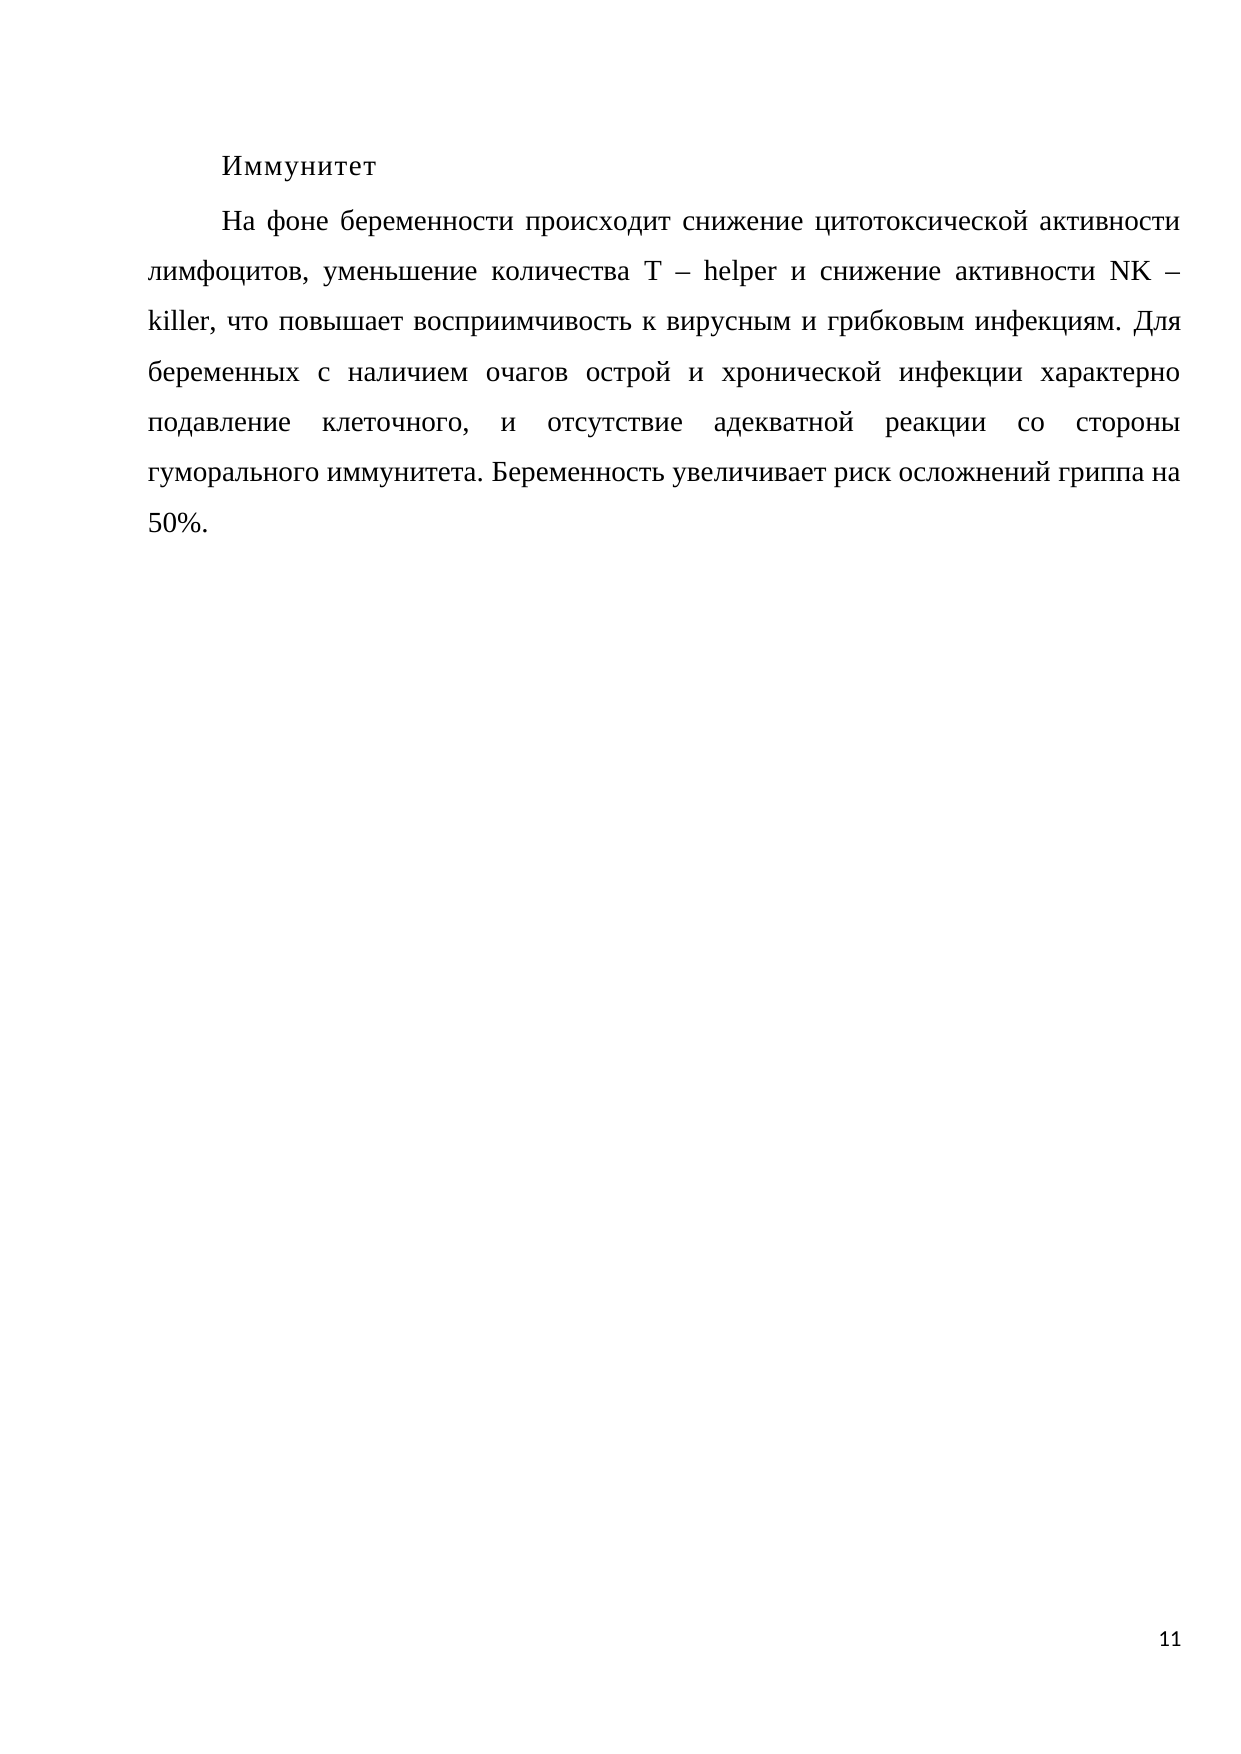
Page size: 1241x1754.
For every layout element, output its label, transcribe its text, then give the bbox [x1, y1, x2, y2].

subtitle Иммунитет [148, 148, 1181, 181]
text На фоне беременности происходит снижение цитотоксической активности лимфоцитов, уменьшение количества T – helper и снижение активности NK – killer, что повышает восприимчивость к вирусным и грибковым инфекциям. Для беременных с наличием очагов острой и хронической инфекции характерно подавление клеточного, и отсутствие адекватной реакции со стороны гуморального иммунитета. Беременность увеличивает риск осложнений гриппа на 50%. [148, 203, 1181, 538]
